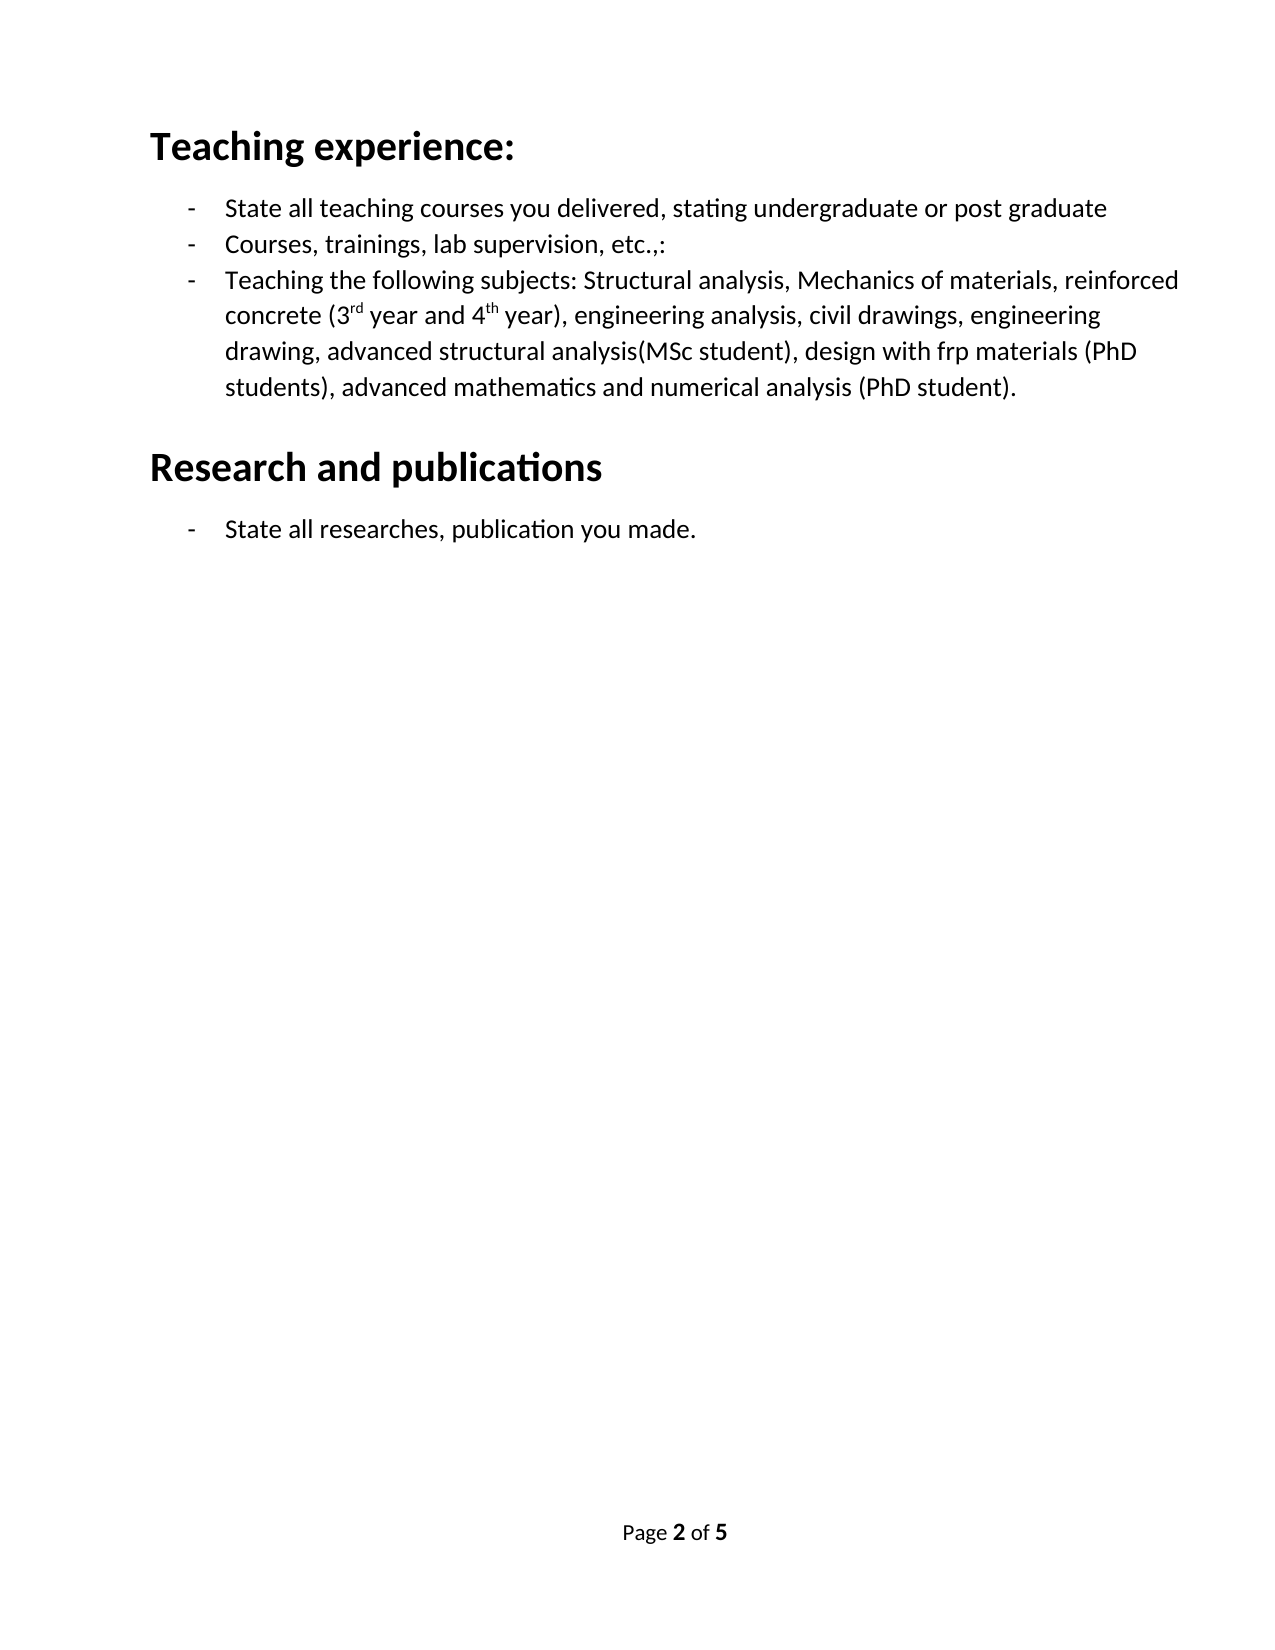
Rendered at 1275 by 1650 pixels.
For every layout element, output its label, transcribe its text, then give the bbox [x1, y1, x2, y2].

list State all teaching courses you delivered, stating undergraduate or post graduate [187, 192, 1200, 224]
text Teaching experience: [150, 120, 1200, 171]
list Teaching the following subjects: Structural analysis, Mechanics of materials, reinforced concrete (3rd year and 4th year), engineering analysis, civil drawings, engineering drawing, advanced structural analysis(MSc student), design with frp materials (PhD students), advanced mathematics and numerical analysis (PhD student). [187, 263, 1200, 403]
list State all researches, publication you made. [187, 512, 1200, 546]
text Research and publications [150, 441, 1200, 492]
list Courses, trainings, lab supervision, etc.,: [187, 227, 1200, 260]
